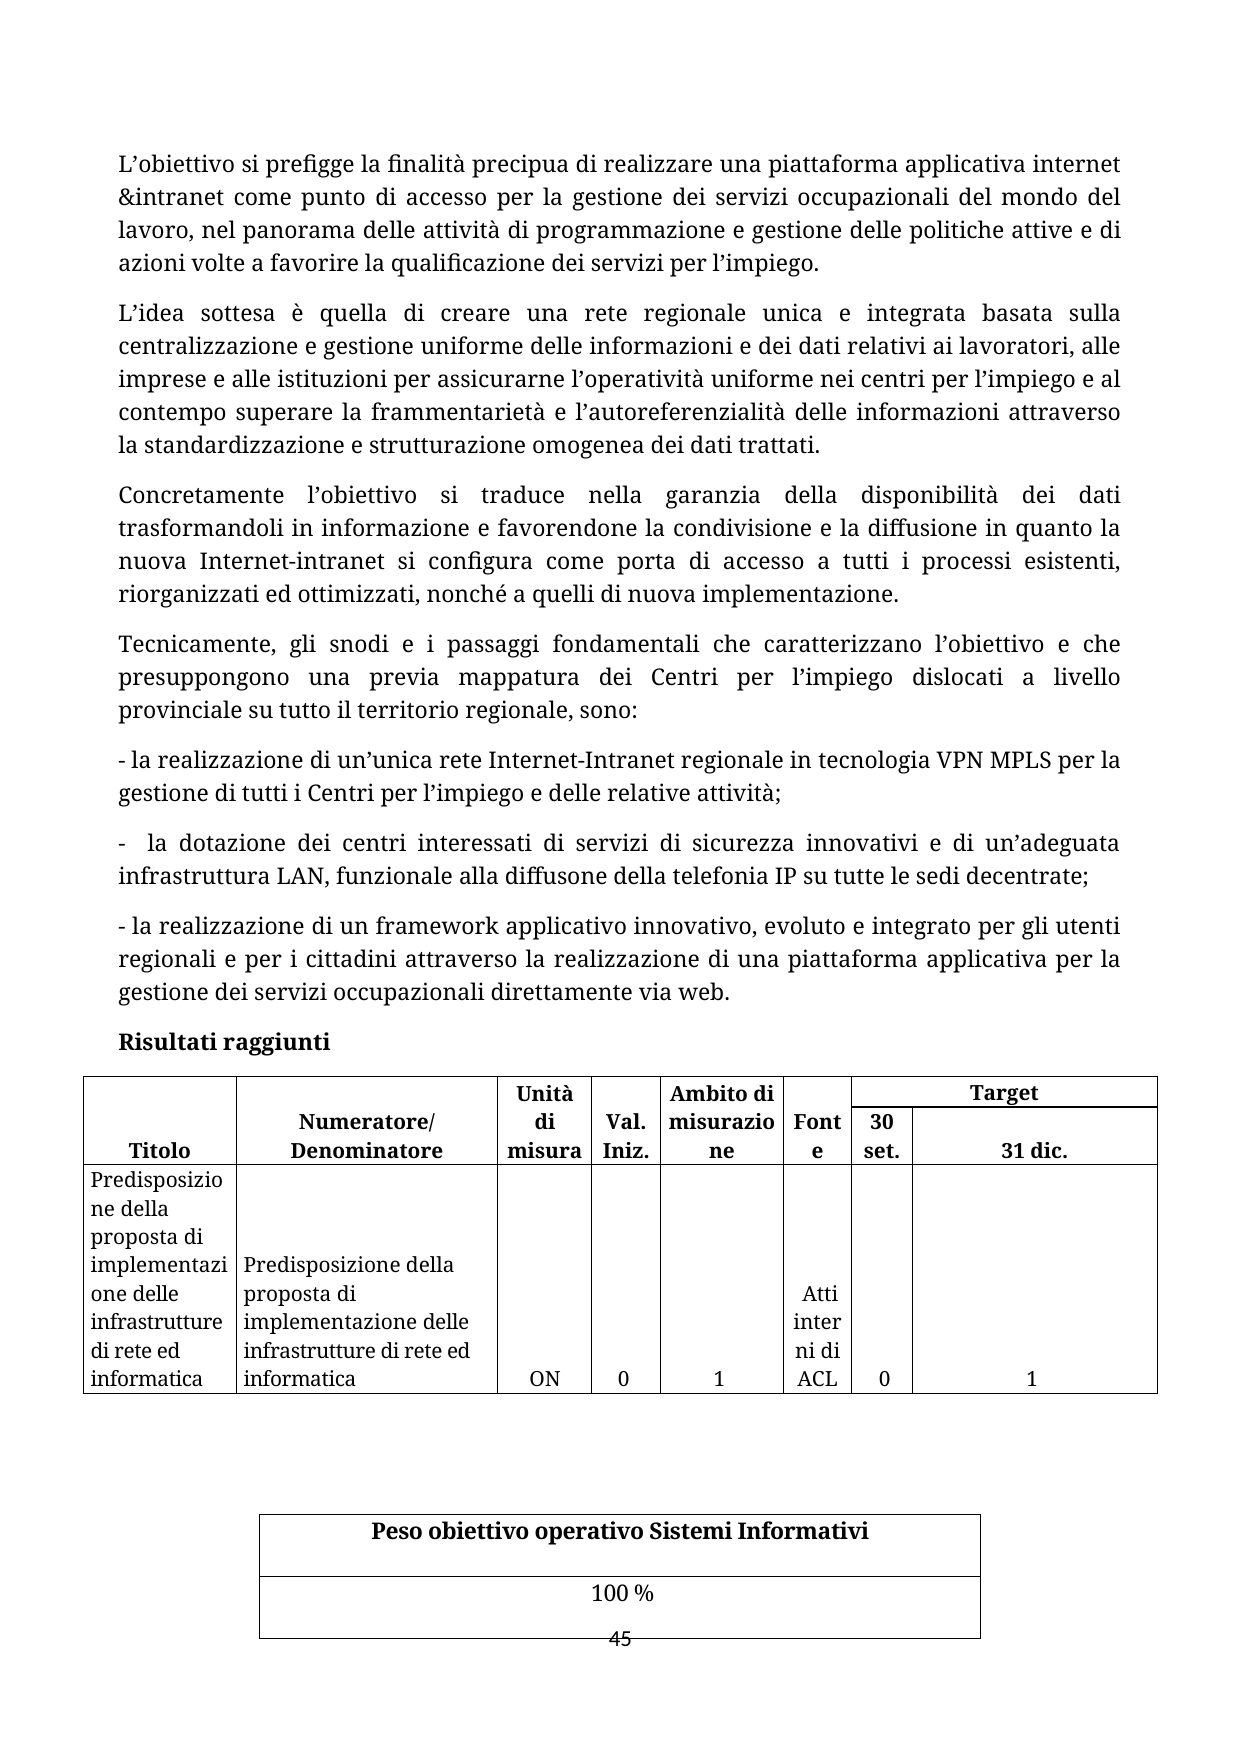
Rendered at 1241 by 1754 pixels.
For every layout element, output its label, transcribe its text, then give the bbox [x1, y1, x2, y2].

table_cell 1 [661, 1165, 783, 1393]
text - la realizzazione di un framework applicativo innovativo, evoluto e integrato per gli utenti regionali e per i cittadini attraverso la realizzazione di una piattaforma applicativa per la gestione dei servizi occupazionali direttamente via web. [118, 910, 1122, 1008]
text - la dotazione dei centri interessati di servizi di sicurezza innovativi e di un’adeguata infrastruttura LAN, funzionale alla diffusone della telefonia IP su tutte le sedi decentrate; [118, 827, 1122, 892]
table_header Fonte [784, 1077, 851, 1164]
text Tecnicamente, gli snodi e i passaggi fondamentali che caratterizzano l’obiettivo e che presuppongono una previa mappatura dei Centri per l’impiego dislocati a livello provinciale su tutto il territorio regionale, sono: [118, 628, 1122, 726]
table_header Ambito di misurazione [661, 1077, 783, 1164]
text Concretamente l’obiettivo si traduce nella garanzia della disponibilità dei dati trasformandoli in informazione e favorendone la condivisione e la diffusione in quanto la nuova Internet-intranet si configura come porta di accesso a tutti i processi esistenti, riorganizzati ed ottimizzati, nonché a quelli di nuova implementazione. [118, 479, 1122, 610]
table_cell Predisposizione della proposta di implementazione delle infrastrutture di rete ed informatica [84, 1165, 236, 1393]
table_cell 0 [592, 1165, 660, 1393]
table_cell Predisposizione della proposta di implementazione delle infrastrutture di rete ed informatica [237, 1165, 497, 1393]
table_header Peso obiettivo operativo Sistemi Informativi [260, 1515, 980, 1576]
table_cell Atti interni di ACL [784, 1165, 851, 1393]
table_cell 31 dic. [913, 1108, 1157, 1164]
table_header Val. Iniz. [592, 1077, 660, 1164]
text - la realizzazione di un’unica rete Internet-Intranet regionale in tecnologia VPN MPLS per la gestione di tutti i Centri per l’impiego e delle relative attività; [118, 744, 1122, 809]
table_cell ON [498, 1165, 591, 1393]
table_header Numeratore/Denominatore [237, 1077, 497, 1164]
text Risultati raggiunti [118, 1026, 1122, 1057]
table_cell 1 [913, 1165, 1157, 1393]
table_header Titolo [84, 1077, 236, 1164]
table_cell 100 % [260, 1577, 980, 1638]
table_header Target [852, 1077, 1157, 1106]
text L’idea sottesa è quella di creare una rete regionale unica e integrata basata sulla centralizzazione e gestione uniforme delle informazioni e dei dati relativi ai lavoratori, alle imprese e alle istituzioni per assicurarne l’operatività uniforme nei centri per l’impiego e al contempo superare la frammentarietà e l’autoreferenzialità delle informazioni attraverso la standardizzazione e strutturazione omogenea dei dati trattati. [118, 297, 1122, 461]
text L’obiettivo si prefigge la finalità precipua di realizzare una piattaforma applicativa internet &intranet come punto di accesso per la gestione dei servizi occupazionali del mondo del lavoro, nel panorama delle attività di programmazione e gestione delle politiche attive e di azioni volte a favorire la qualificazione dei servizi per l’impiego. [118, 148, 1122, 278]
table_cell 30 set. [852, 1108, 912, 1164]
table_header Unità di misura [498, 1077, 591, 1164]
table_cell 0 [852, 1165, 912, 1393]
